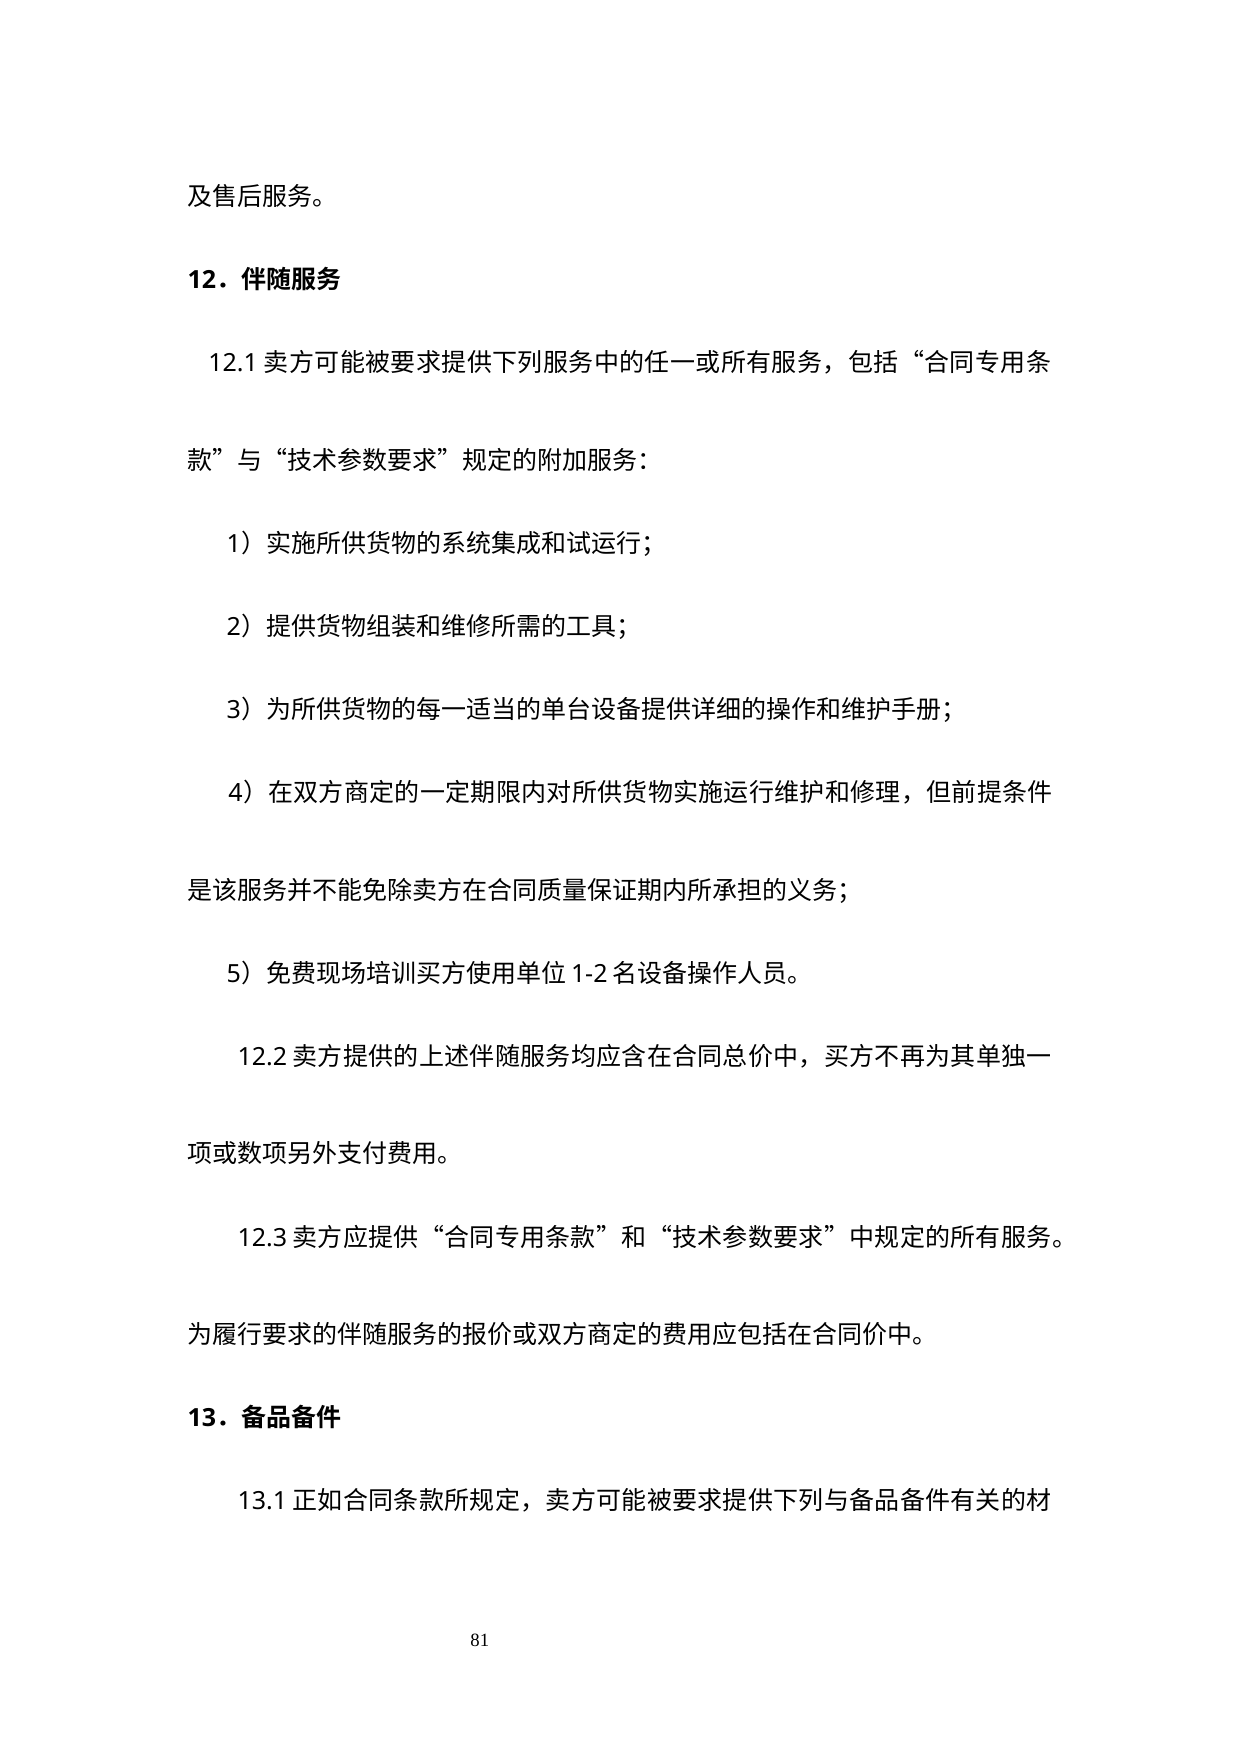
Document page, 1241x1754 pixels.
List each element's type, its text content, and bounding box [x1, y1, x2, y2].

text 12.2卖方提供的上述伴随服务均应含在合同总价中，买方不再为其单独一项或数项另外支付费用。 [187, 1022, 1053, 1184]
text 4）在双方商定的一定期限内对所供货物实施运行维护和修理，但前提条件是该服务并不能免除卖方在合同质量保证期内所承担的义务； [187, 758, 1053, 921]
text 1）实施所供货物的系统集成和试运行； [187, 509, 1053, 574]
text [187, 162, 1053, 227]
text 12.3卖方应提供“合同专用条款”和“技术参数要求”中规定的所有服务。为履行要求的伴随服务的报价或双方商定的费用应包括在合同价中。 [187, 1203, 1053, 1365]
text 3）为所供货物的每一适当的单台设备提供详细的操作和维护手册； [187, 675, 1053, 740]
text 5）免费现场培训买方使用单位1-2名设备操作人员。 [187, 939, 1053, 1004]
text 12．伴随服务 [187, 245, 1053, 310]
text 2）提供货物组装和维修所需的工具； [187, 592, 1053, 657]
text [187, 1466, 1053, 1531]
text 13．备品备件 [187, 1383, 1053, 1448]
text 12.1卖方可能被要求提供下列服务中的任一或所有服务，包括“合同专用条款”与“技术参数要求”规定的附加服务： [187, 328, 1053, 491]
